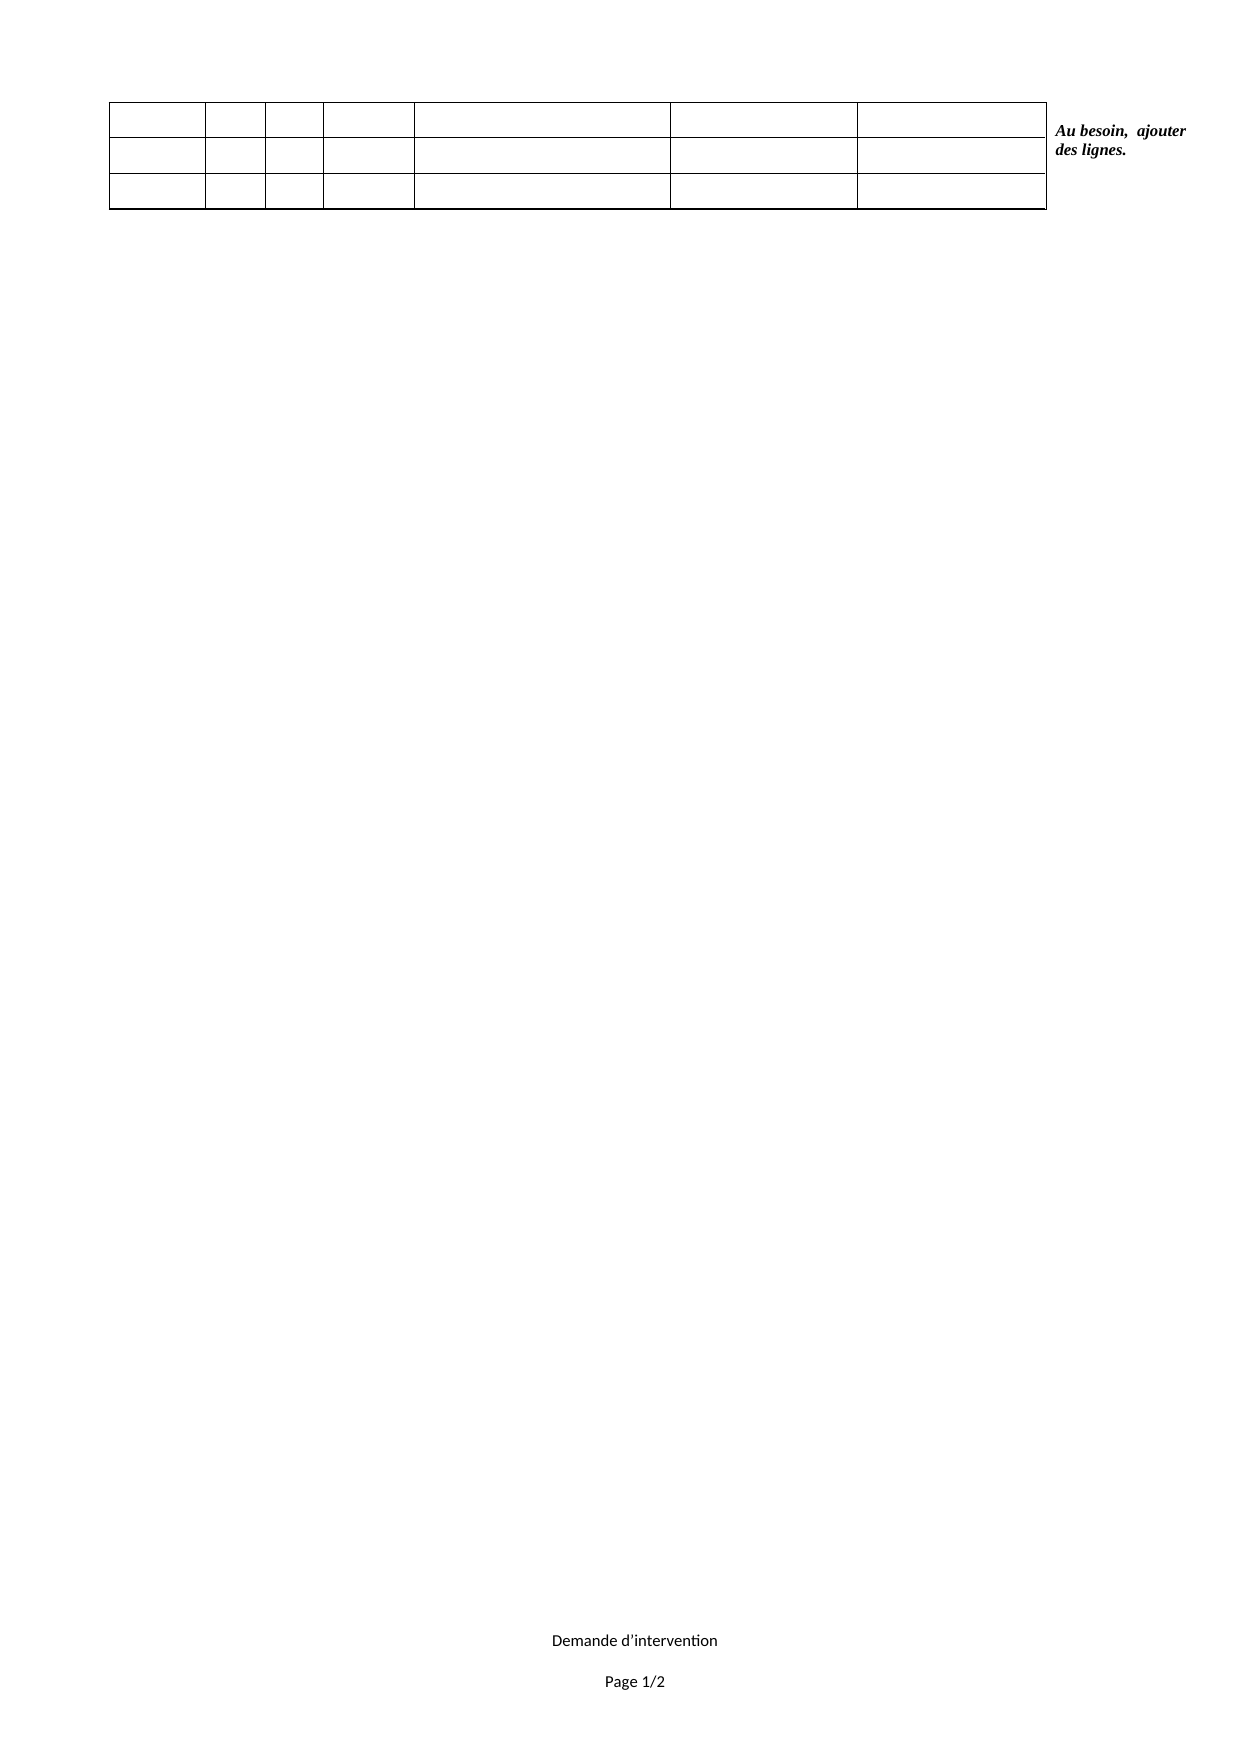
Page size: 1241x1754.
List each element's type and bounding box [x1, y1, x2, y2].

table_header [266, 103, 323, 137]
table_header [671, 103, 857, 137]
table_header [110, 174, 205, 208]
table_header [324, 138, 414, 173]
table_header [266, 138, 323, 173]
table_header [415, 138, 670, 173]
table_header [206, 174, 265, 208]
table_header [671, 174, 857, 208]
table_header [671, 138, 857, 173]
table_header [415, 103, 670, 137]
table_header [324, 103, 414, 137]
table_header [266, 174, 323, 208]
table_header [1047, 102, 1203, 209]
table_header [858, 103, 1046, 209]
table_header [206, 103, 265, 137]
table_header [206, 138, 265, 173]
table_header [110, 103, 205, 137]
table_header [415, 174, 670, 208]
table_header [324, 174, 414, 208]
table_header [110, 138, 205, 173]
